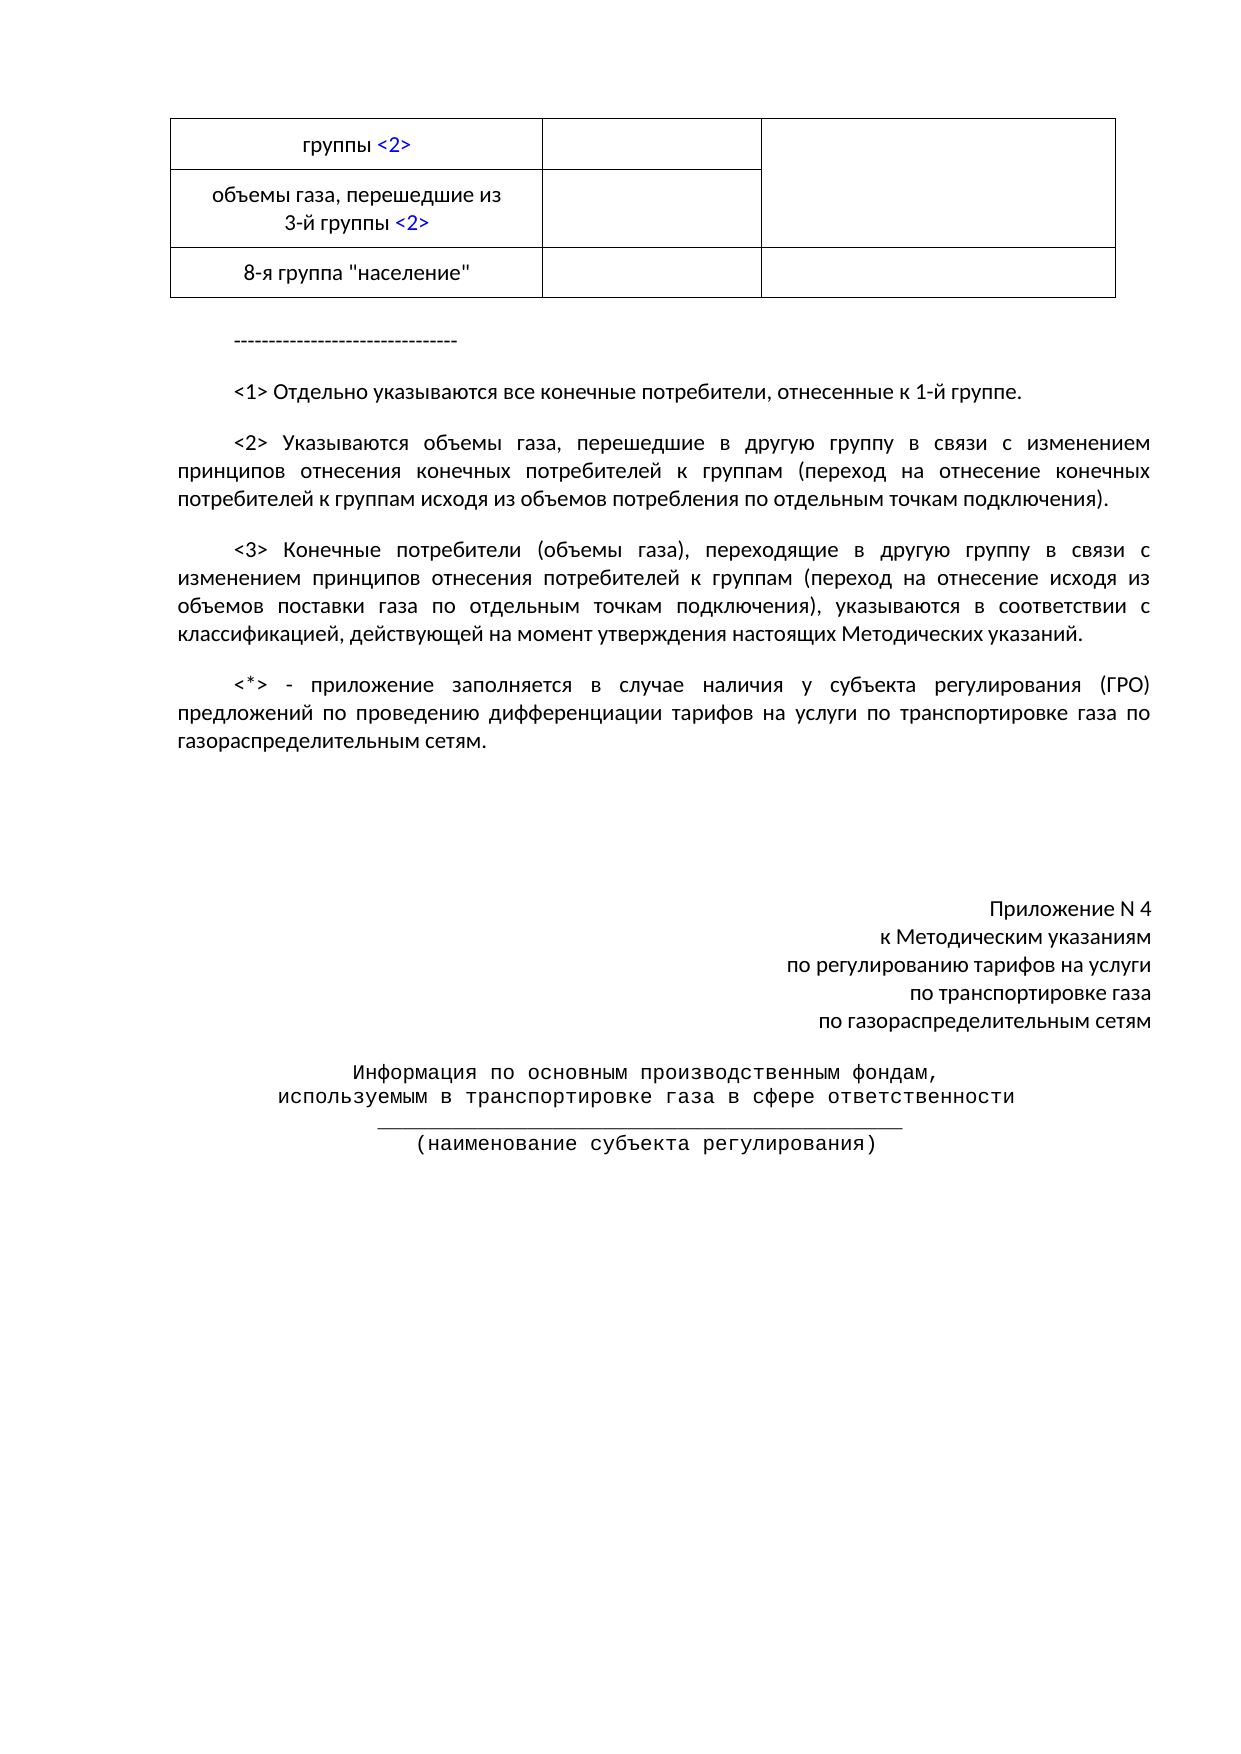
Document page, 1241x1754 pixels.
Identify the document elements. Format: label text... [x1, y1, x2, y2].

text <2> Указываются объемы газа, перешедшие в другую группу в связи с изменением принципов отнесения конечных потребителей к группам (переход на отнесение конечных потребителей к группам исходя из объемов потребления по отдельным точкам подключения). [177, 428, 1152, 512]
text по газораспределительным сетям [177, 1006, 1152, 1034]
text <3> Конечные потребители (объемы газа), переходящие в другую группу в связи с изменением принципов отнесения потребителей к группам (переход на отнесение исходя из объемов поставки газа по отдельным точкам подключения), указываются в соответствии с классификацией, действующей на момент утверждения настоящих Методических указаний. [177, 535, 1152, 647]
text __________________________________________ [177, 1109, 1152, 1133]
table_cell [543, 170, 761, 247]
text <*> - приложение заполняется в случае наличия у субъекта регулирования (ГРО) предложений по проведению дифференциации тарифов на услуги по транспортировке газа по газораспределительным сетям. [177, 670, 1152, 754]
text по транспортировке газа [177, 978, 1152, 1006]
text -------------------------------- [177, 326, 1152, 354]
text по регулированию тарифов на услуги [177, 950, 1152, 978]
text используемым в транспортировке газа в сфере ответственности [177, 1086, 1152, 1109]
text Информация по основным производственным фондам, [177, 1062, 1152, 1086]
table_cell [543, 119, 761, 168]
text <1> Отдельно указываются все конечные потребители, отнесенные к 1-й группе. [177, 377, 1152, 405]
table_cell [171, 119, 542, 168]
table_cell [762, 248, 1115, 297]
text (наименование субъекта регулирования) [177, 1133, 1152, 1157]
text к Методическим указаниям [177, 922, 1152, 950]
table_cell [543, 248, 761, 297]
table_cell 8-я группа "население" [171, 248, 542, 297]
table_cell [171, 170, 542, 247]
text Приложение N 4 [177, 894, 1152, 922]
